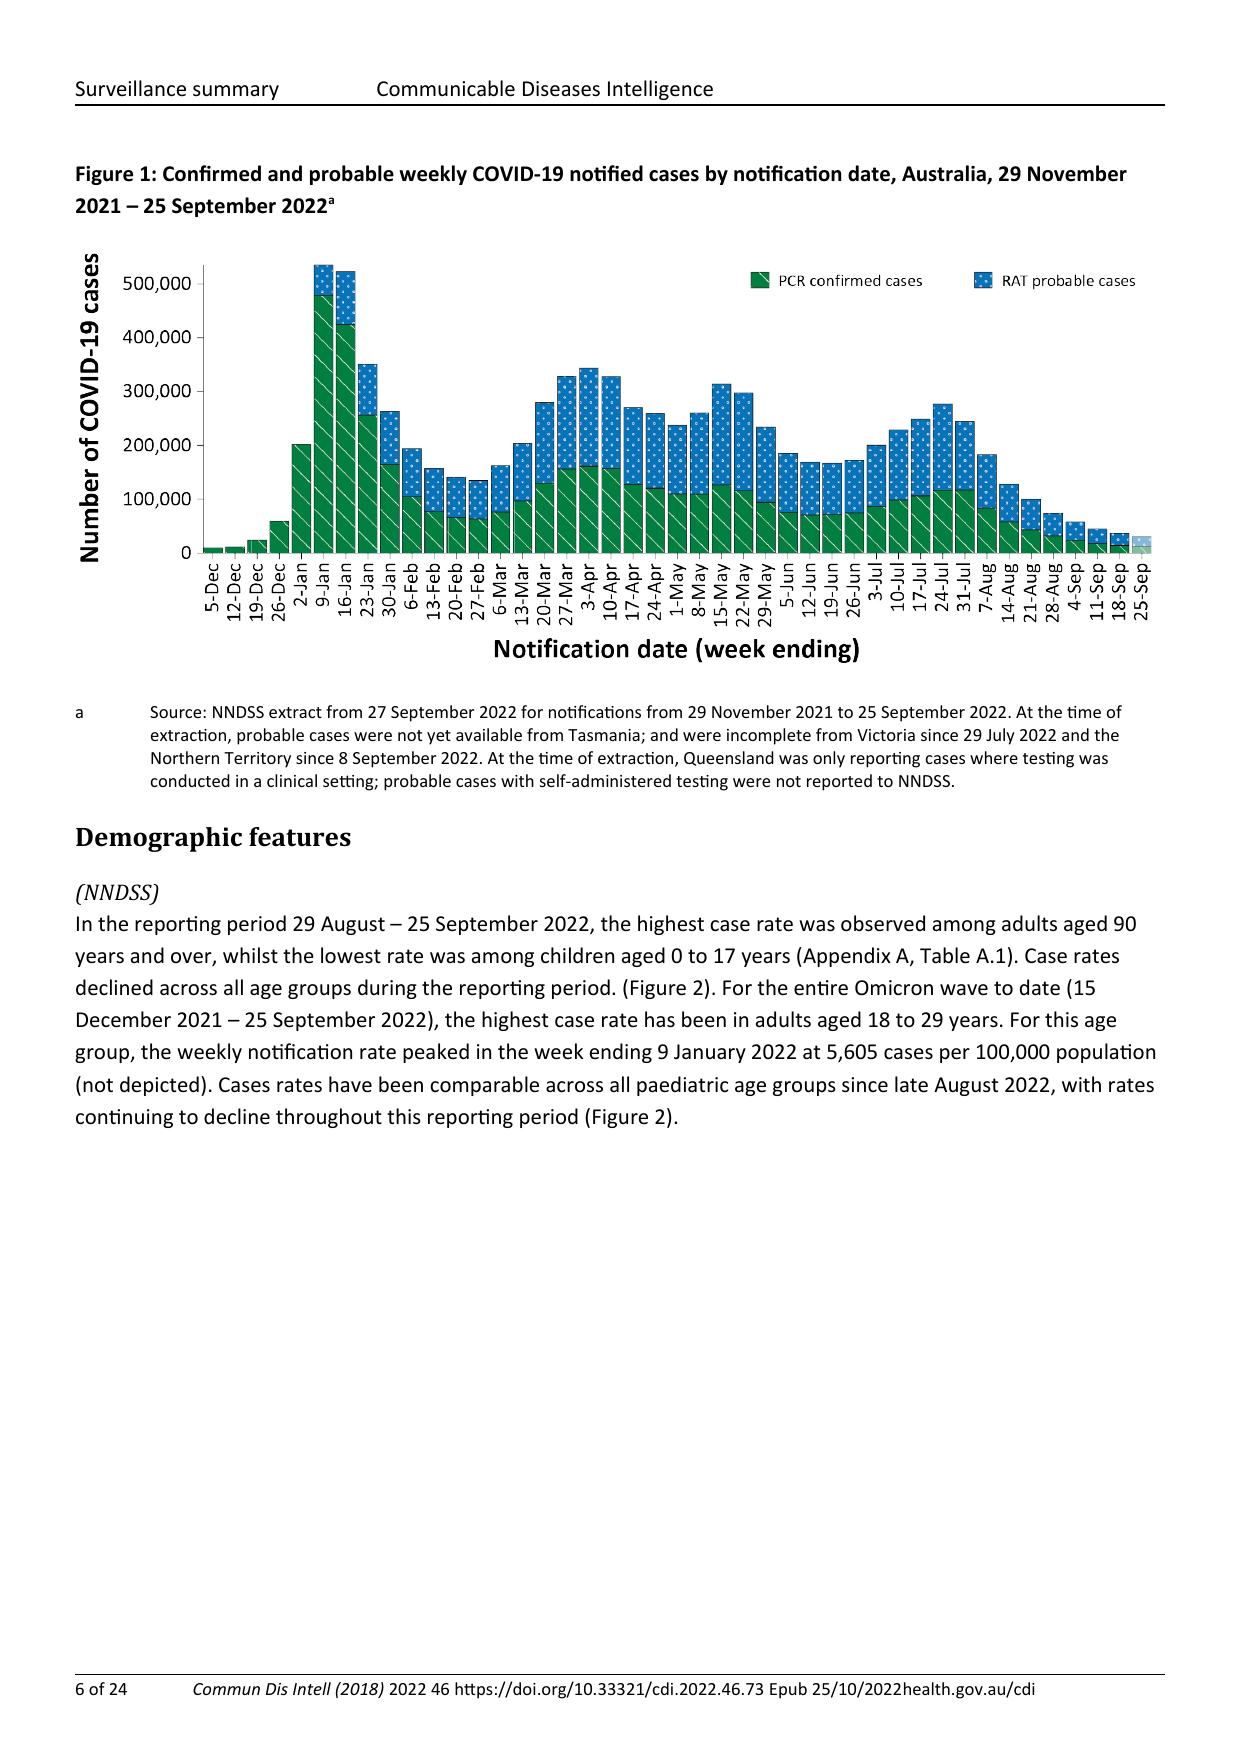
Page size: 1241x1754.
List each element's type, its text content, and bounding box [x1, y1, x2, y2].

subtitle Demographic features [75, 821, 1165, 853]
text In the reporting period 29 August – 25 September 2022, the highest case rate was observed among adults aged 90 years and over, whilst the lowest rate was among children aged 0 to 17 years (Appendix A, Table A.1). Case rates declined across all age groups during the reporting period. (Figure 2). For the entire Omicron wave to date (15 December 2021 – 25 September 2022), the highest case rate has been in adults aged 18 to 29 years. For this age group, the weekly notification rate peaked in the week ending 9 January 2022 at 5,605 cases per 100,000 population (not depicted). Cases rates have been comparable across all paediatric age groups since late August 2022, with rates continuing to decline throughout this reporting period (Figure 2). [75, 909, 1165, 1130]
text a Source: NNDSS extract from 27 September 2022 for notifications from 29 November 2021 to 25 September 2022. At the time of extraction, probable cases were not yet available from Tasmania; and were incomplete from Victoria since 29 July 2022 and the Northern Territory since 8 September 2022. At the time of extraction, Queensland was only reporting cases where testing was conducted in a clinical setting; probable cases with self-administered testing were not reported to NNDSS. [75, 700, 1165, 792]
text Figure 1: Confirmed and probable weekly COVID-19 notified cases by notification date, Australia, 29 November 2021 – 25 September 2022a [75, 159, 1165, 219]
subtitle (NNDSS) [75, 878, 1165, 905]
picture [75, 252, 1153, 667]
